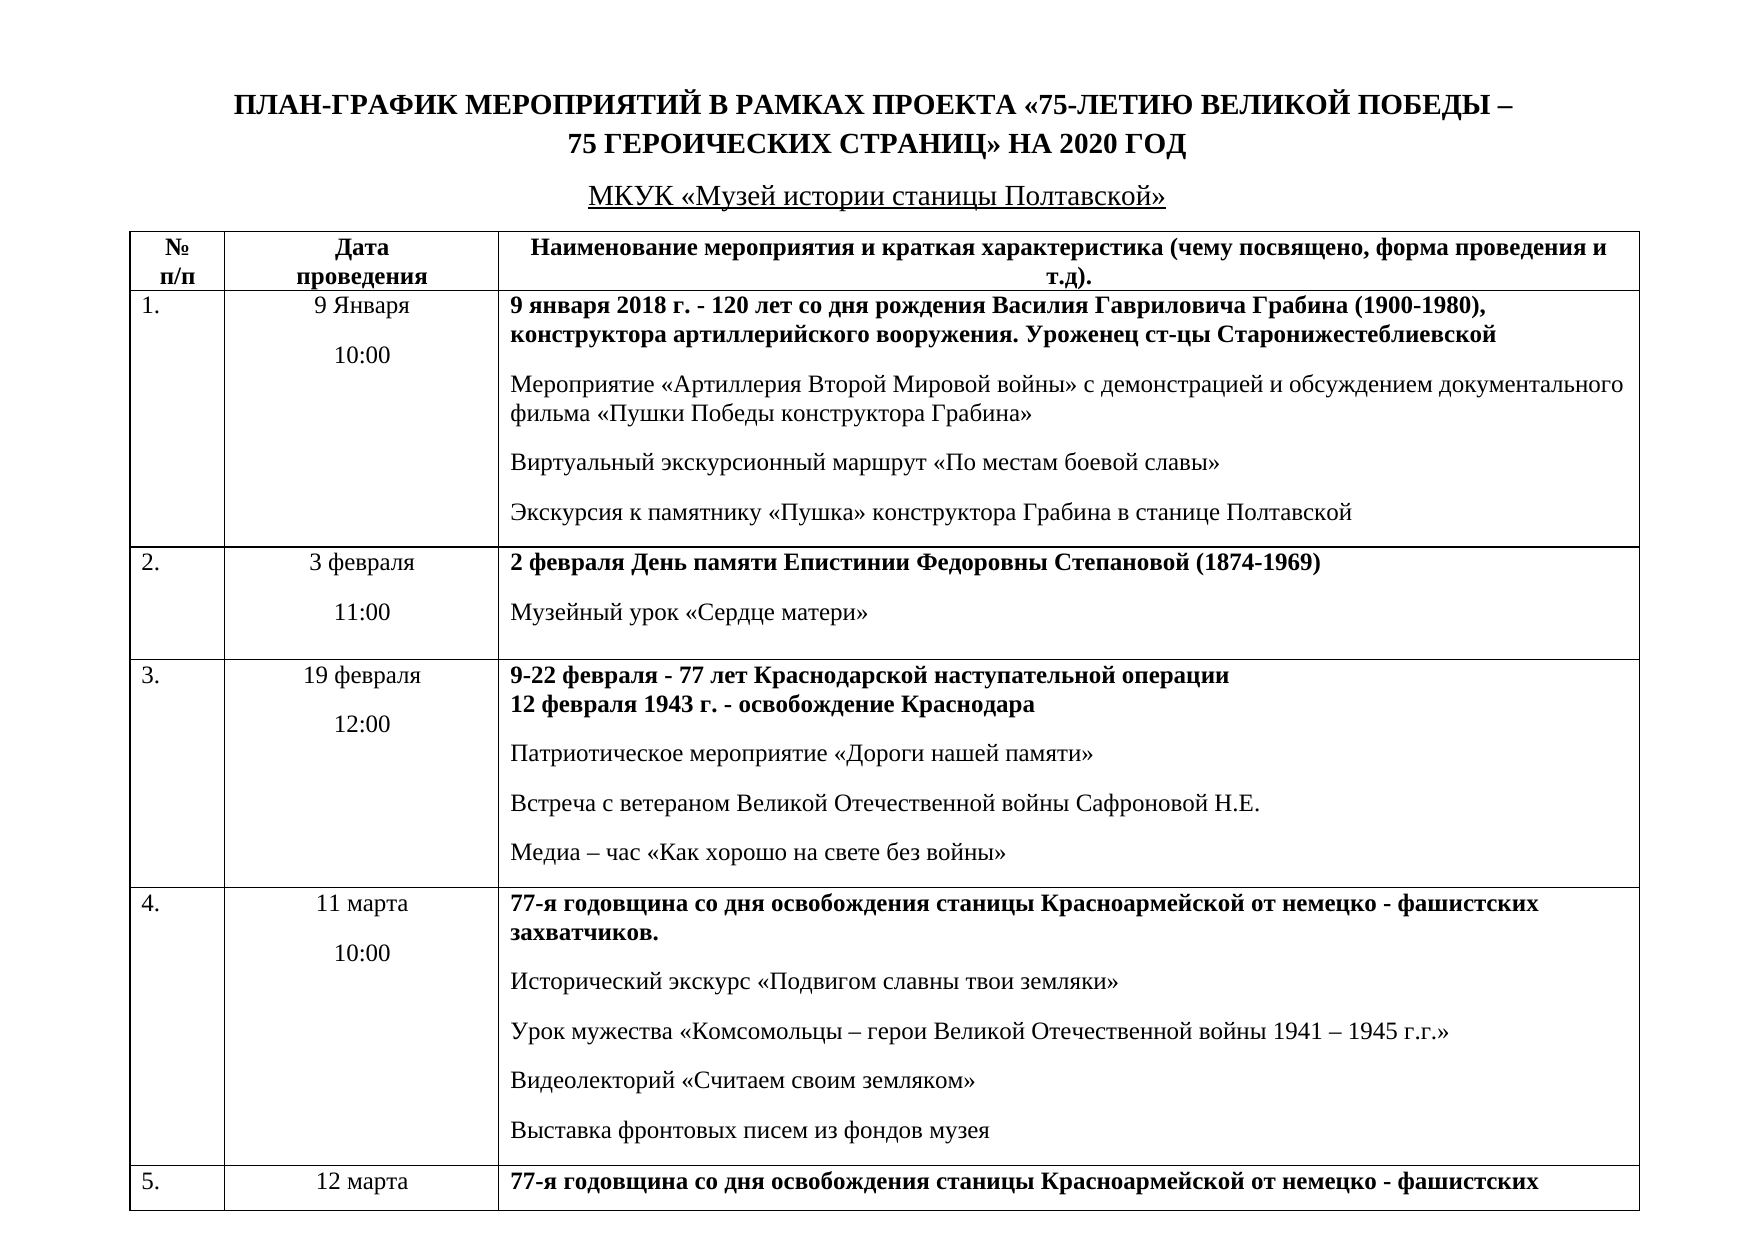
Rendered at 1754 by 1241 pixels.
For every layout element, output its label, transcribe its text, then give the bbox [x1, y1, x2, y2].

text МКУК «Музей истории станицы Полтавской» [118, 185, 1636, 210]
table_header Наименование мероприятия и краткая характеристика (чему посвящено, форма проведения и т.д). [499, 232, 1639, 289]
table_cell 4. [131, 888, 224, 1165]
table_cell 9-22 февраля - 77 лет Краснодарской наступательной операции 12 февраля 1943 г. - освобождение Краснодара Патриотическое мероприятие «Дороги нашей памяти» Встреча с ветераном Великой Отечественной войны Сафроновой Н.Е. Медиа – час «Как хорошо на свете без войны» [499, 660, 1639, 887]
text ПЛАН-ГРАФИК МЕРОПРИЯТИЙ В РАМКАХ ПРОЕКТА «75-ЛЕТИЮ ВЕЛИКОЙ ПОБЕДЫ – 75 ГЕРОИЧЕСКИХ СТРАНИЦ» НА 2020 ГОД [118, 87, 1636, 159]
table_cell 2 февраля День памяти Епистинии Федоровны Степановой (1874-1969) Музейный урок «Сердце матери» [499, 548, 1639, 659]
table_cell 11 марта 10:00 [225, 888, 498, 1165]
table_cell 77-я годовщина со дня освобождения станицы Красноармейской от немецко - фашистских захватчиков. Исторический экскурс «Подвигом славны твои земляки» Урок мужества «Комсомольцы – герои Великой Отечественной войны 1941 – 1945 г.г.» Видеолекторий «Считаем своим земляком» Выставка фронтовых писем из фондов музея [499, 888, 1639, 1165]
table_cell 3. [131, 660, 224, 887]
table_cell 19 февраля 12:00 [225, 660, 498, 887]
table_header № п/п [131, 232, 224, 289]
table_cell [499, 1166, 1639, 1209]
table_cell 1. [131, 291, 224, 546]
table_cell 9 Января 10:00 [225, 291, 498, 546]
table_cell 9 января 2018 г. - 120 лет со дня рождения Василия Гавриловича Грабина (1900-1980), конструктора артиллерийского вооружения. Уроженец ст-цы Старонижестеблиевской Мероприятие «Артиллерия Второй Мировой войны» с демонстрацией и обсуждением документального фильма «Пушки Победы конструктора Грабина» Виртуальный экскурсионный маршрут «По местам боевой славы» Экскурсия к памятнику «Пушка» конструктора Грабина в станице Полтавской [499, 291, 1639, 546]
table_cell 2. [131, 548, 224, 659]
table_cell 5. [131, 1166, 224, 1209]
table_cell 12 марта 13:00 [225, 1166, 498, 1209]
table_header Дата проведения [225, 232, 498, 289]
table_cell 3 февраля 11:00 [225, 548, 498, 659]
